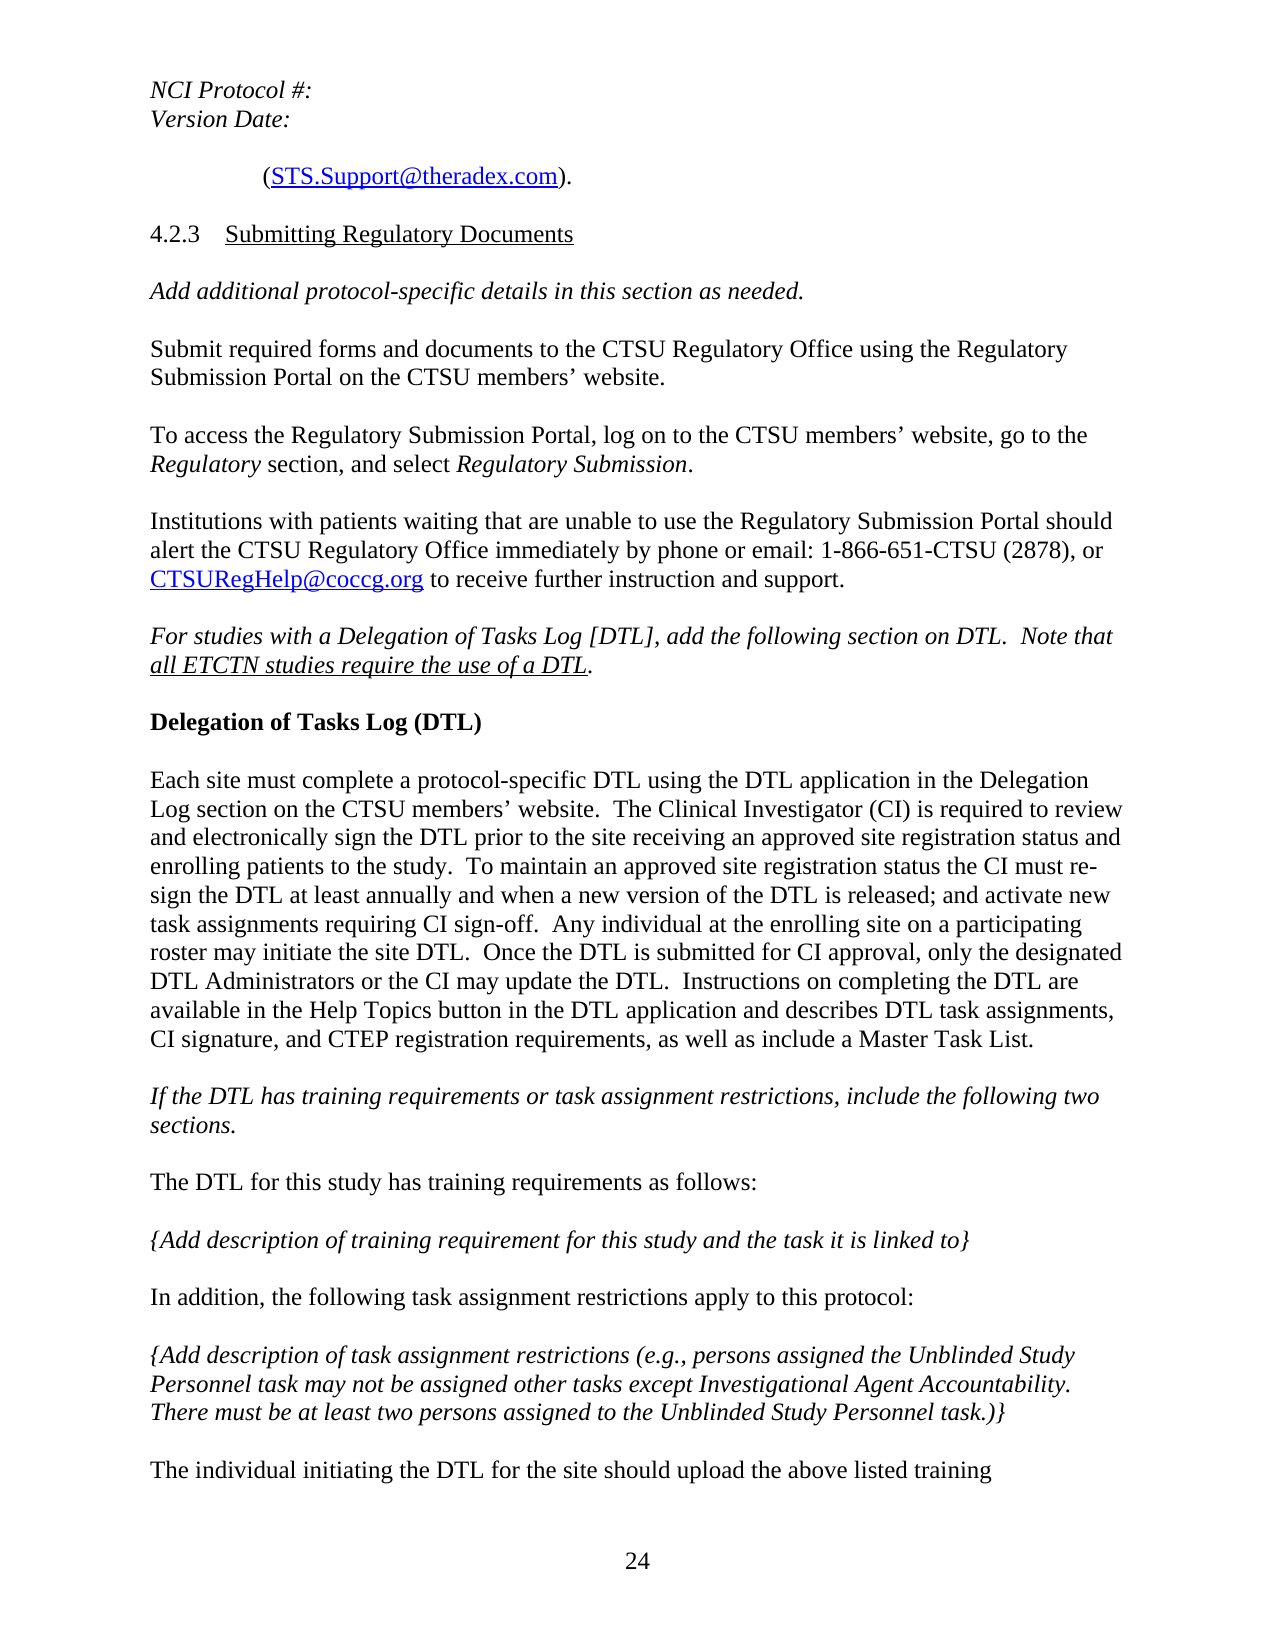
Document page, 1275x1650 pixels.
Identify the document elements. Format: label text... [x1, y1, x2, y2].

text To access the Regulatory Submission Portal, log on to the CTSU members’ website, go to the Regulatory section, and select Regulatory Submission. [150, 420, 1131, 477]
text Institutions with patients waiting that are unable to use the Regulatory Submission Portal should alert the CTSU Regulatory Office immediately by phone or email: 1-866-651-CTSU (2878), or CTSURegHelp@coccg.org to receive further instruction and support. [150, 506, 1131, 592]
text For studies with a Delegation of Tasks Log [DTL], add the following section on DTL. Note that all ETCTN studies require the use of a DTL. [150, 621, 1125, 679]
text Each site must complete a protocol-specific DTL using the DTL application in the Delegation Log section on the CTSU members’ website. The Clinical Investigator (CI) is required to review and electronically sign the DTL prior to the site receiving an approved site registration status and enrolling patients to the study. To maintain an approved site registration status the CI must re-sign the DTL at least annually and when a new version of the DTL is released; and activate new task assignments requiring CI sign-off. Any individual at the enrolling site on a participating roster may initiate the site DTL. Once the DTL is submitted for CI approval, only the designated DTL Administrators or the CI may update the DTL. Instructions on completing the DTL are available in the Help Topics button in the DTL application and describes DTL task assignments, CI signature, and CTEP registration requirements, as well as include a Master Task List. [150, 765, 1125, 1052]
text {Add description of task assignment restrictions (e.g., persons assigned the Unblinded Study Personnel task may not be assigned other tasks except Investigational Agent Accountability. There must be at least two persons assigned to the Unblinded Study Personnel task.)} [150, 1340, 1125, 1426]
text Submit required forms and documents to the CTSU Regulatory Office using the Regulatory Submission Portal on the CTSU members’ website. [150, 334, 1131, 391]
text In addition, the following task assignment restrictions apply to this protocol: [150, 1282, 1125, 1311]
subtitle Submitting Regulatory Documents [150, 219, 1125, 247]
text If the DTL has training requirements or task assignment restrictions, include the following two sections. [150, 1081, 1125, 1139]
text The DTL for this study has training requirements as follows: [150, 1167, 1125, 1196]
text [150, 1455, 1125, 1484]
text Delegation of Tasks Log (DTL) [150, 707, 1125, 736]
text {Add description of training requirement for this study and the task it is linked to} [150, 1225, 1125, 1254]
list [225, 161, 1125, 190]
text Add additional protocol-specific details in this section as needed. [150, 276, 1131, 305]
